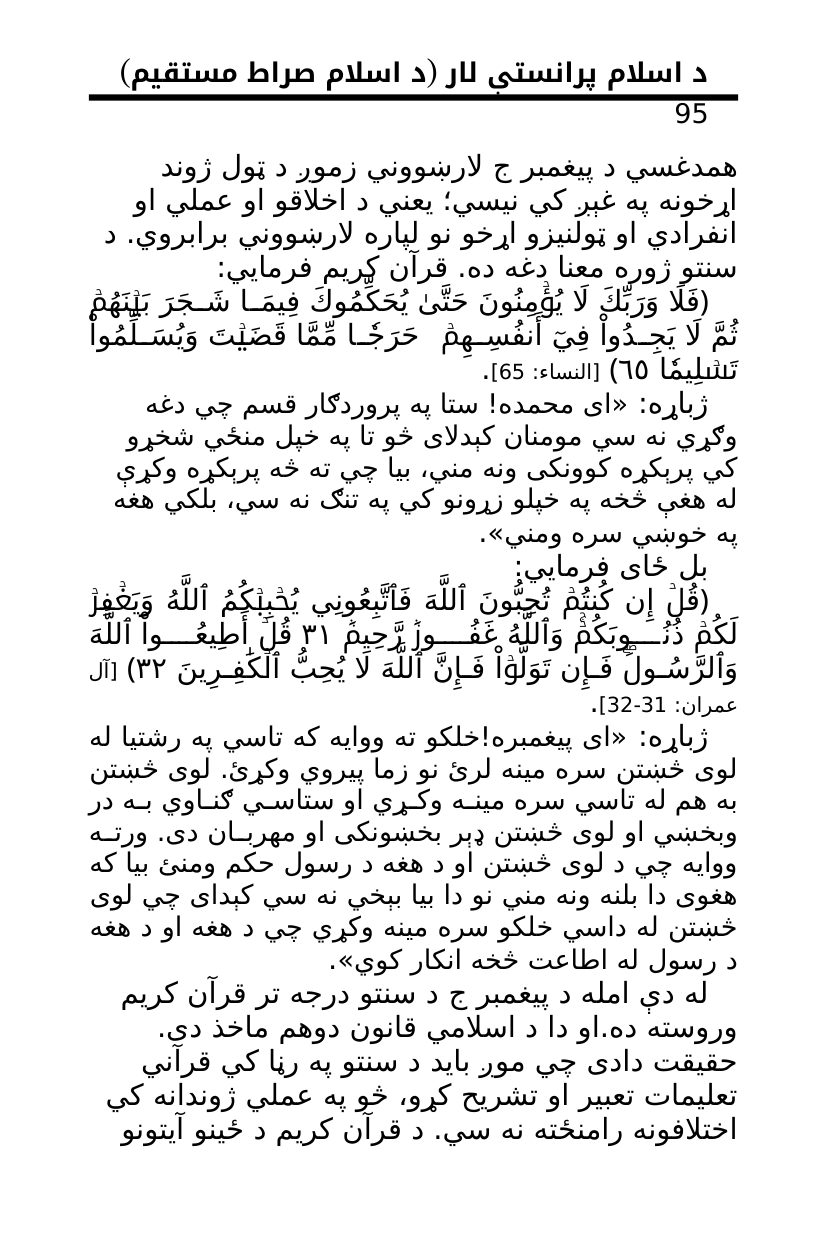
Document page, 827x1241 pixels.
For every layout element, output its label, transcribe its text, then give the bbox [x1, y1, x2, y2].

text ژباړه: «اى پيغمبره!خلکو ته ووايه که تاسي په رشتيا له لوى څښتن سره مينه لرئ نو زما پيروي وکړئ. لوى څښتن به هم له تاسي سره مينه وکړي او ستاسي ګناوي به در وبخښي او لوى څښتن ډېر بخښونکى او مهربان دى. ورته ووايه چي د لوى څښتن او د هغه د رسول حکم ومنئ بيا که هغوى دا بلنه ونه مني نو دا بيا بېخي نه سي کېداى چي لوى څښتن له داسي خلکو سره مينه وکړي چي د هغه او د هغه د رسول له اطاعت څخه انکار کوي». [89, 719, 738, 976]
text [89, 976, 738, 1146]
text ژباړه: «اى محمده! ستا په پروردګار قسم چي دغه وګړي نه سي مومنان کېدلاى څو تا په خپل منځي شخړو کي پرېکړه کوونکى ونه مني، بيا چي ته څه پرېکړه وکړې له هغې څخه په خپلو زړونو کي په تنګ نه سي، بلکي هغه په خوښي سره ومني». [89, 387, 738, 549]
text بل ځاى فرمايي: [89, 549, 738, 583]
text ﴿فَلَا وَرَبِّكَ لَا يُؤۡمِنُونَ حَتَّىٰ يُحَكِّمُوكَ فِيمَا شَجَرَ بَيۡنَهُمۡ ثُمَّ لَا يَجِدُواْ فِيٓ أَنفُسِهِمۡ حَرَجٗا مِّمَّا قَضَيۡتَ وَيُسَلِّمُواْ تَسۡلِيمٗا ٦٥﴾ [النساء: 65]. [89, 285, 738, 387]
text ﴿قُلۡ إِن كُنتُمۡ تُحِبُّونَ ٱللَّهَ فَٱتَّبِعُونِي يُحۡبِبۡكُمُ ٱللَّهُ وَيَغۡفِرۡ لَكُمۡ ذُنُوبَكُمۡۚ وَٱللَّهُ غَفُورٞ رَّحِيمٞ ٣١ قُلۡ أَطِيعُواْ ٱللَّهَ وَٱلرَّسُولَۖ فَإِن تَوَلَّوۡاْ فَإِنَّ ٱللَّهَ لَا يُحِبُّ ٱلۡكَٰفِرِينَ ٣٢﴾ [آل عمران: 31-32]. [89, 583, 738, 719]
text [89, 149, 738, 285]
